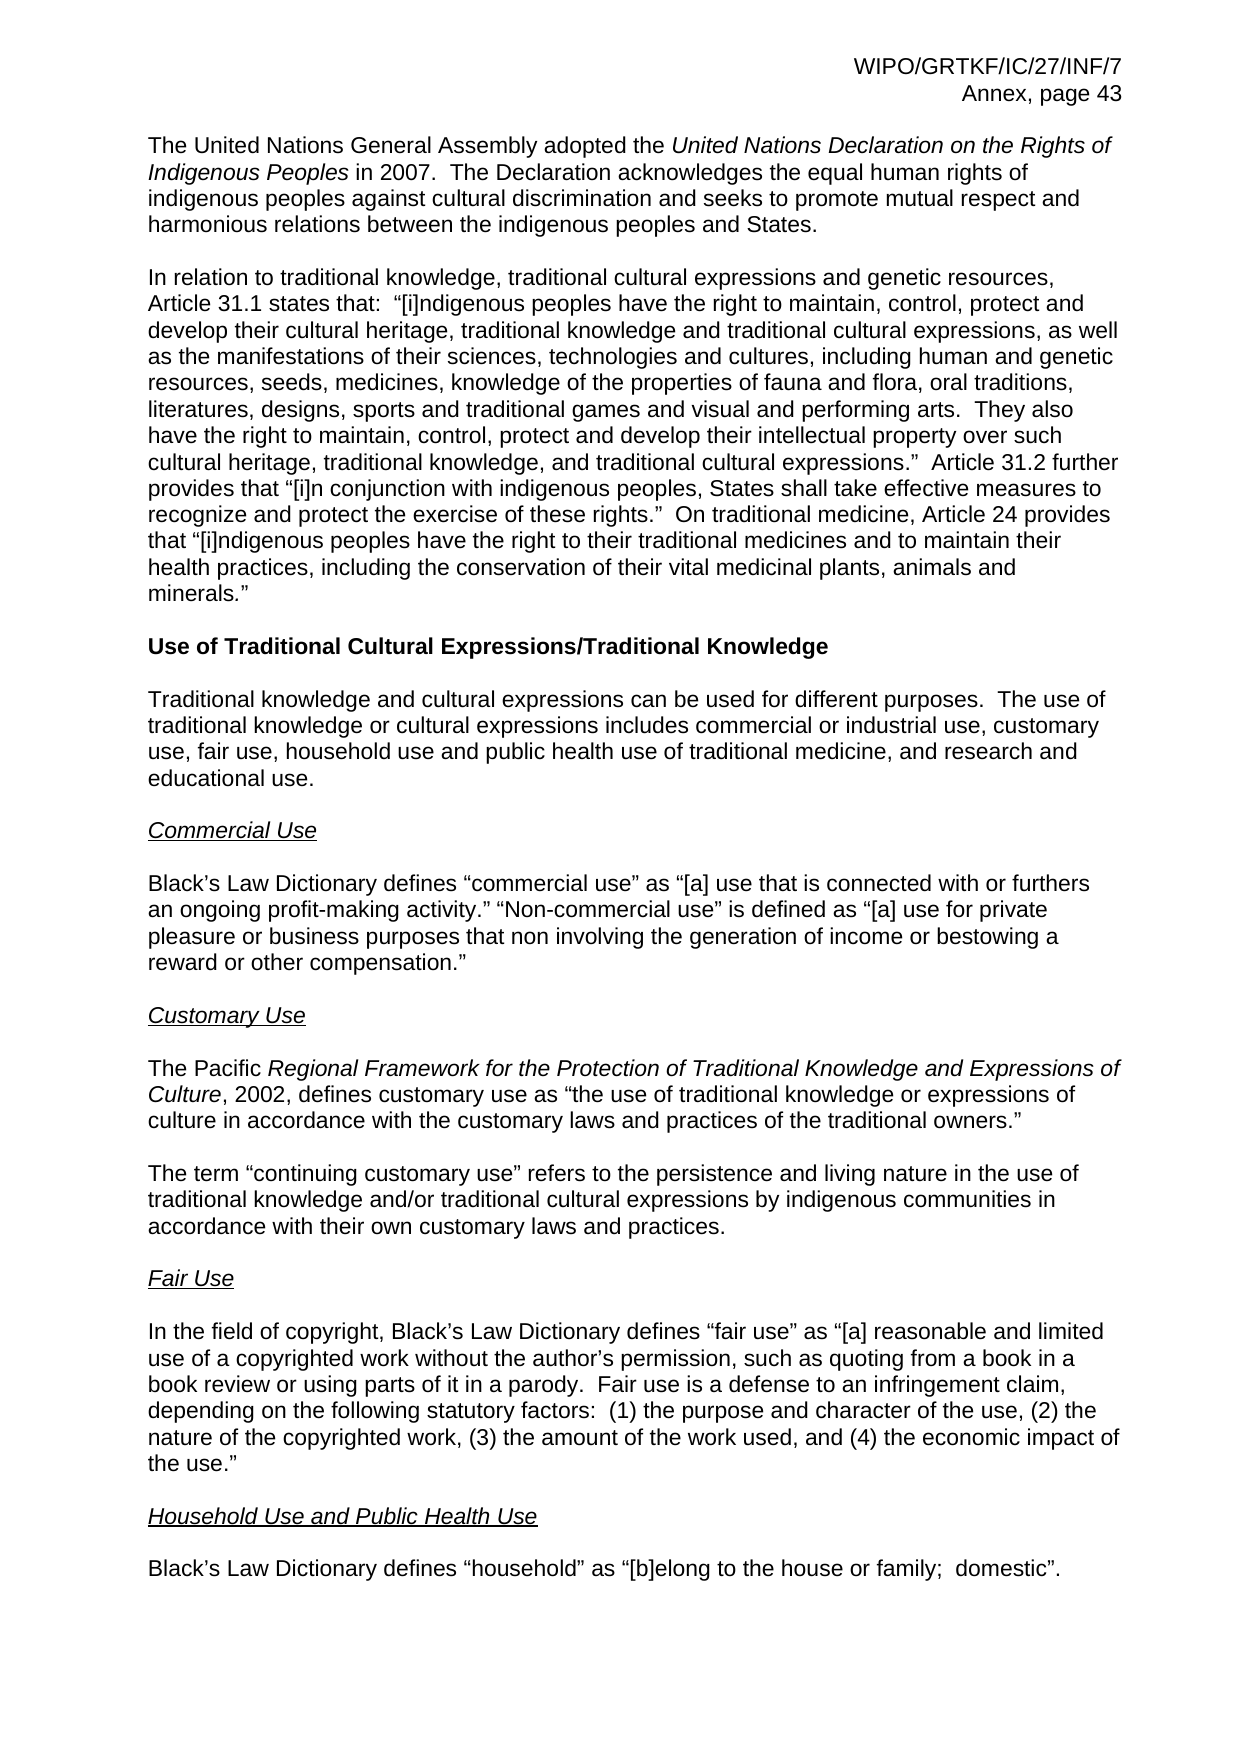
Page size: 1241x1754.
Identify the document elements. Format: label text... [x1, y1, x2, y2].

text The United Nations General Assembly adopted the United Nations Declaration on the Rights of Indigenous Peoples in 2007. The Declaration acknowledges the equal human rights of indigenous peoples against cultural discrimination and seeks to promote mutual respect and harmonious relations between the indigenous peoples and States. [148, 132, 1122, 238]
text Fair Use [148, 1265, 1122, 1292]
text In relation to traditional knowledge, traditional cultural expressions and genetic resources, Article 31.1 states that: “[i]ndigenous peoples have the right to maintain, control, protect and develop their cultural heritage, traditional knowledge and traditional cultural expressions, as well as the manifestations of their sciences, technologies and cultures, including human and genetic resources, seeds, medicines, knowledge of the properties of fauna and flora, oral traditions, literatures, designs, sports and traditional games and visual and performing arts. They also have the right to maintain, control, protect and develop their intellectual property over such cultural heritage, traditional knowledge, and traditional cultural expressions.” Article 31.2 further provides that “[i]n conjunction with indigenous peoples, States shall take effective measures to recognize and protect the exercise of these rights.” On traditional medicine, Article 24 provides that “[i]ndigenous peoples have the right to their traditional medicines and to maintain their health practices, including the conservation of their vital medicinal plants, animals and minerals.” [148, 264, 1122, 607]
text The Pacific Regional Framework for the Protection of Traditional Knowledge and Expressions of Culture, 2002, defines customary use as “the use of traditional knowledge or expressions of culture in accordance with the customary laws and practices of the traditional owners.” [148, 1054, 1122, 1134]
text Use of Traditional Cultural Expressions/Traditional Knowledge [148, 633, 1122, 659]
text Black’s Law Dictionary defines “commercial use” as “[a] use that is connected with or furthers an ongoing profit-making activity.” “Non-commercial use” is defined as “[a] use for private pleasure or business purposes that non involving the generation of income or bestowing a reward or other compensation.” [148, 870, 1122, 976]
text Household Use and Public Health Use [148, 1503, 1122, 1529]
text Customary Use [148, 1002, 1122, 1028]
text Commercial Use [148, 817, 1122, 844]
text Traditional knowledge and cultural expressions can be used for different purposes. The use of traditional knowledge or cultural expressions includes commercial or industrial use, customary use, fair use, household use and public health use of traditional medicine, and research and educational use. [148, 686, 1122, 791]
text In the field of copyright, Black’s Law Dictionary defines “fair use” as “[a] reasonable and limited use of a copyrighted work without the author’s permission, such as quoting from a book in a book review or using parts of it in a parody. Fair use is a defense to an infringement claim, depending on the following statutory factors: (1) the purpose and character of the use, (2) the nature of the copyrighted work, (3) the amount of the work used, and (4) the economic impact of the use.” [148, 1318, 1122, 1476]
text Black’s Law Dictionary defines “household” as “[b]elong to the house or family; domestic”. [148, 1555, 1122, 1582]
text The term “continuing customary use” refers to the persistence and living nature in the use of traditional knowledge and/or traditional cultural expressions by indigenous communities in accordance with their own customary laws and practices. [148, 1160, 1122, 1239]
